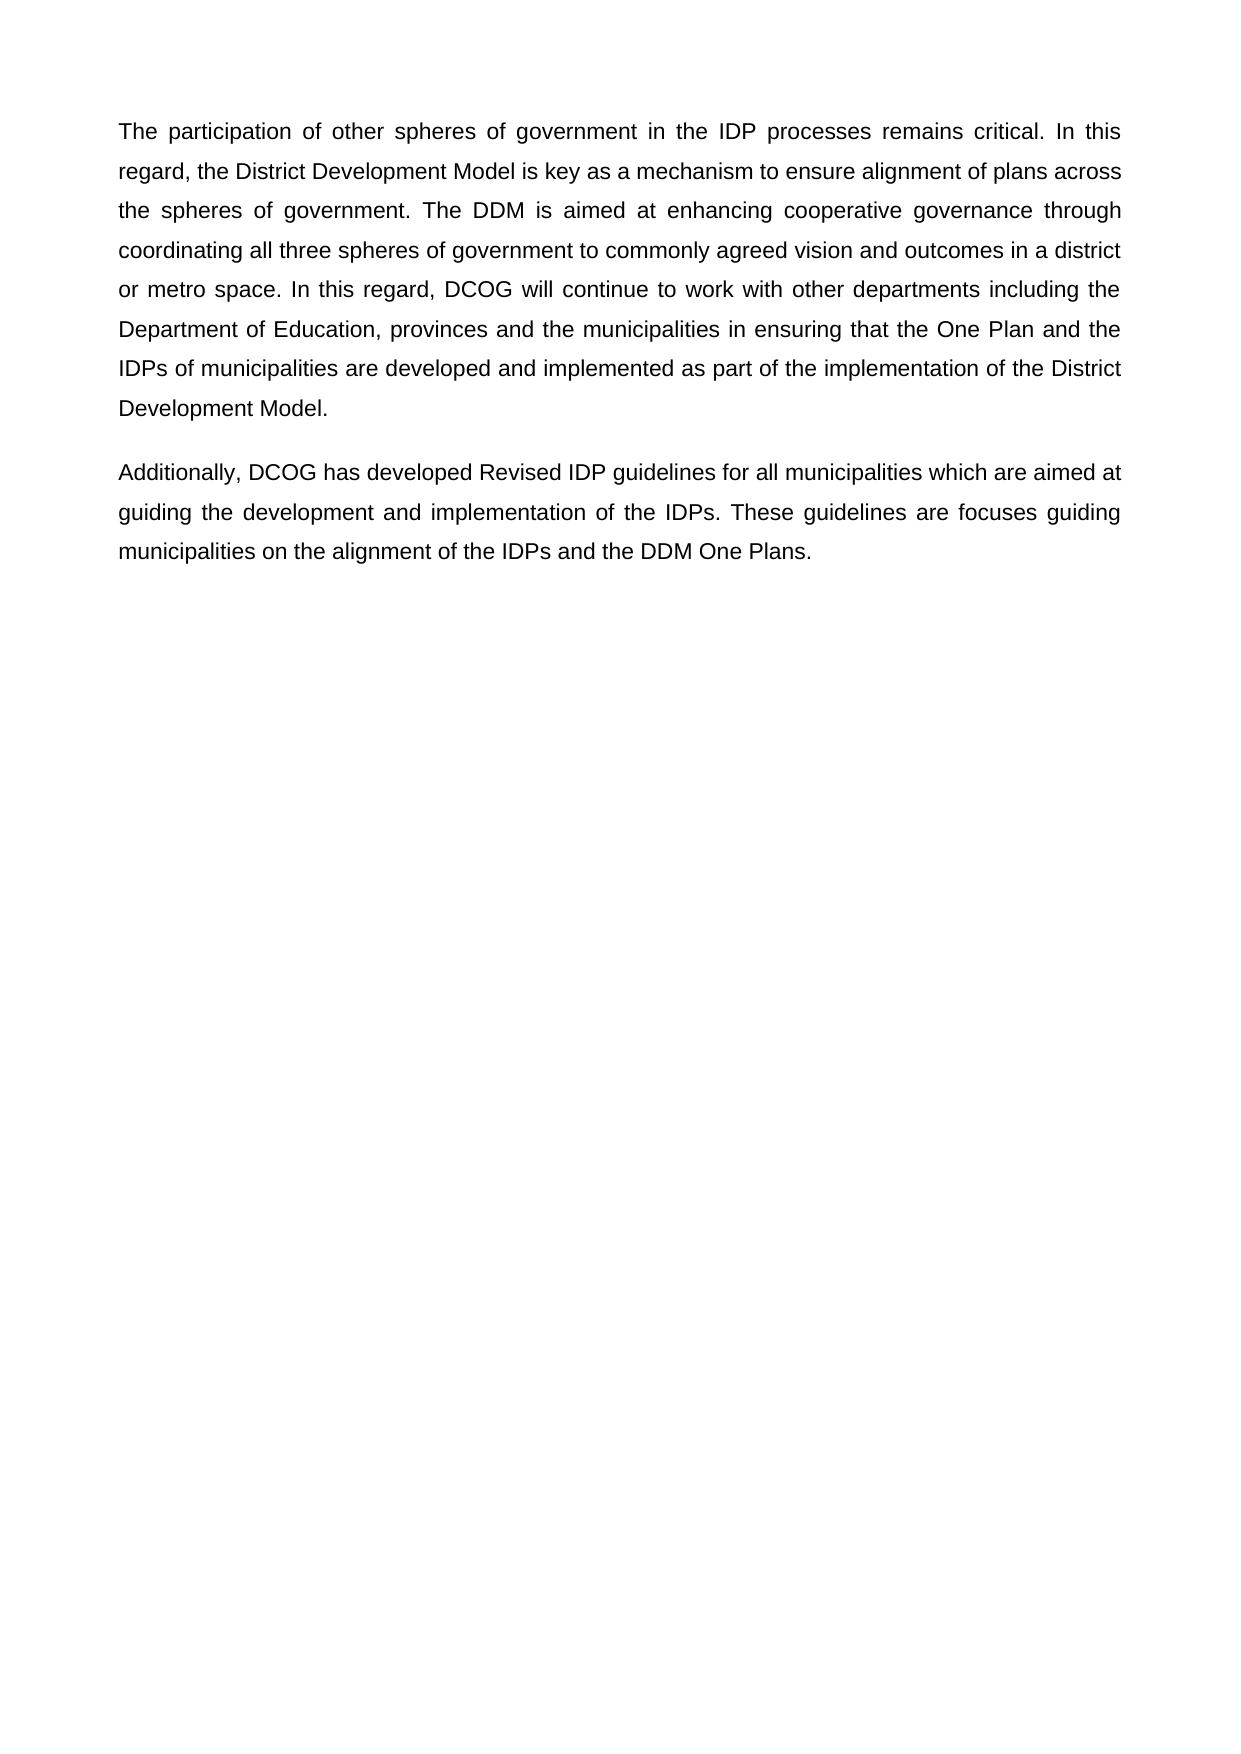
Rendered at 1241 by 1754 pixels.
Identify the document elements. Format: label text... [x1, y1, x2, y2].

text The participation of other spheres of government in the IDP processes remains critical. In this regard, the District Development Model is key as a mechanism to ensure alignment of plans across the spheres of government. The DDM is aimed at enhancing cooperative governance through coordinating all three spheres of government to commonly agreed vision and outcomes in a district or metro space. In this regard, DCOG will continue to work with other departments including the Department of Education, provinces and the municipalities in ensuring that the One Plan and the IDPs of municipalities are developed and implemented as part of the implementation of the District Development Model. [118, 118, 1122, 421]
text Additionally, DCOG has developed Revised IDP guidelines for all municipalities which are aimed at guiding the development and implementation of the IDPs. These guidelines are focuses guiding municipalities on the alignment of the IDPs and the DDM One Plans. [118, 459, 1122, 564]
